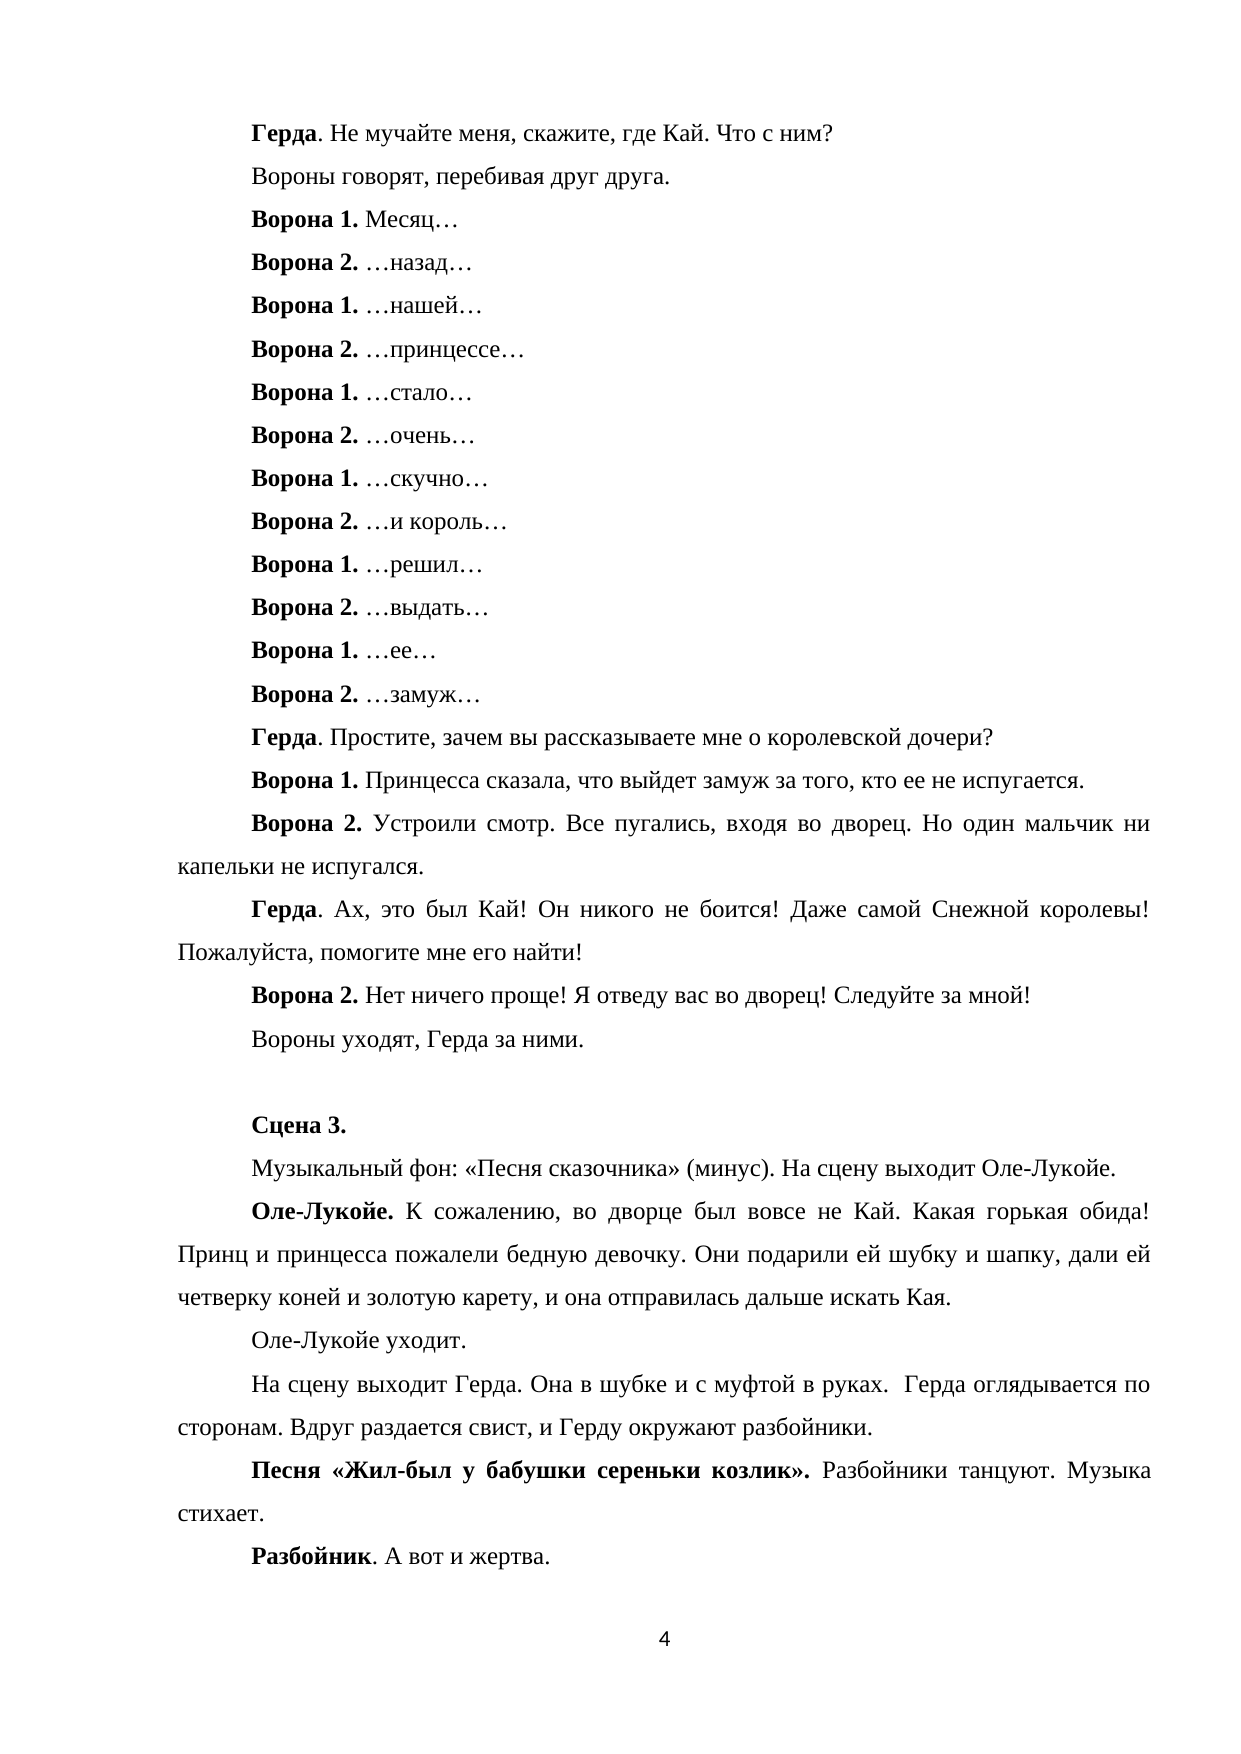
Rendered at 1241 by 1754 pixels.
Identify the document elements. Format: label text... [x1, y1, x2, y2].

text На сцену выходит Герда. Она в шубке и с муфтой в руках. Герда оглядывается по сторонам. Вдруг раздается свист, и Герду окружают разбойники. [177, 1369, 1152, 1441]
text Ворона 2. Устроили смотр. Все пугались, входя во дворец. Но один мальчик ни капельки не испугался. [177, 808, 1152, 880]
text Ворона 2. …принцессе… [177, 334, 1152, 362]
text Оле-Лукойе уходит. [177, 1326, 1152, 1354]
text Ворона 2. …назад… [177, 247, 1152, 276]
text Ворона 1. …ее… [177, 636, 1152, 664]
text Герда. Не мучайте меня, скажите, где Кай. Что с ним? [177, 118, 1152, 147]
text Разбойник. А вот и жертва. [177, 1541, 1152, 1570]
text Герда. Простите, зачем вы рассказываете мне о королевской дочери? [177, 722, 1152, 751]
text Ворона 1. Месяц… [177, 204, 1152, 233]
text Ворона 1. …нашей… [177, 291, 1152, 319]
text Герда. Ах, это был Кай! Он никого не боится! Даже самой Снежной королевы! Пожалуйста, помогите мне его найти! [177, 894, 1152, 966]
text Ворона 2. …и король… [177, 506, 1152, 535]
text Музыкальный фон: «Песня сказочника» (минус). На сцену выходит Оле-Лукойе. [177, 1153, 1152, 1182]
text Сцена 3. [177, 1110, 1152, 1139]
text Ворона 2. …очень… [177, 420, 1152, 449]
text Ворона 1. …решил… [177, 549, 1152, 578]
text Ворона 2. …выдать… [177, 592, 1152, 621]
text Ворона 2. …замуж… [177, 679, 1152, 707]
text Ворона 1. …стало… [177, 377, 1152, 406]
text Вороны уходят, Герда за ними. [177, 1024, 1152, 1052]
text Ворона 2. Нет ничего проще! Я отведу вас во дворец! Следуйте за мной! [177, 981, 1152, 1009]
text Ворона 1. Принцесса сказала, что выйдет замуж за того, кто ее не испугается. [177, 765, 1152, 794]
text Ворона 1. …скучно… [177, 463, 1152, 492]
text Вороны говорят, перебивая друг друга. [177, 161, 1152, 190]
text Песня «Жил-был у бабушки сереньки козлик». Разбойники танцуют. Музыка стихает. [177, 1455, 1152, 1527]
text Оле-Лукойе. К сожалению, во дворце был вовсе не Кай. Какая горькая обида! Принц и принцесса пожалели бедную девочку. Они подарили ей шубку и шапку, дали ей четверку коней и золотую карету, и она отправилась дальше искать Кая. [177, 1196, 1152, 1311]
